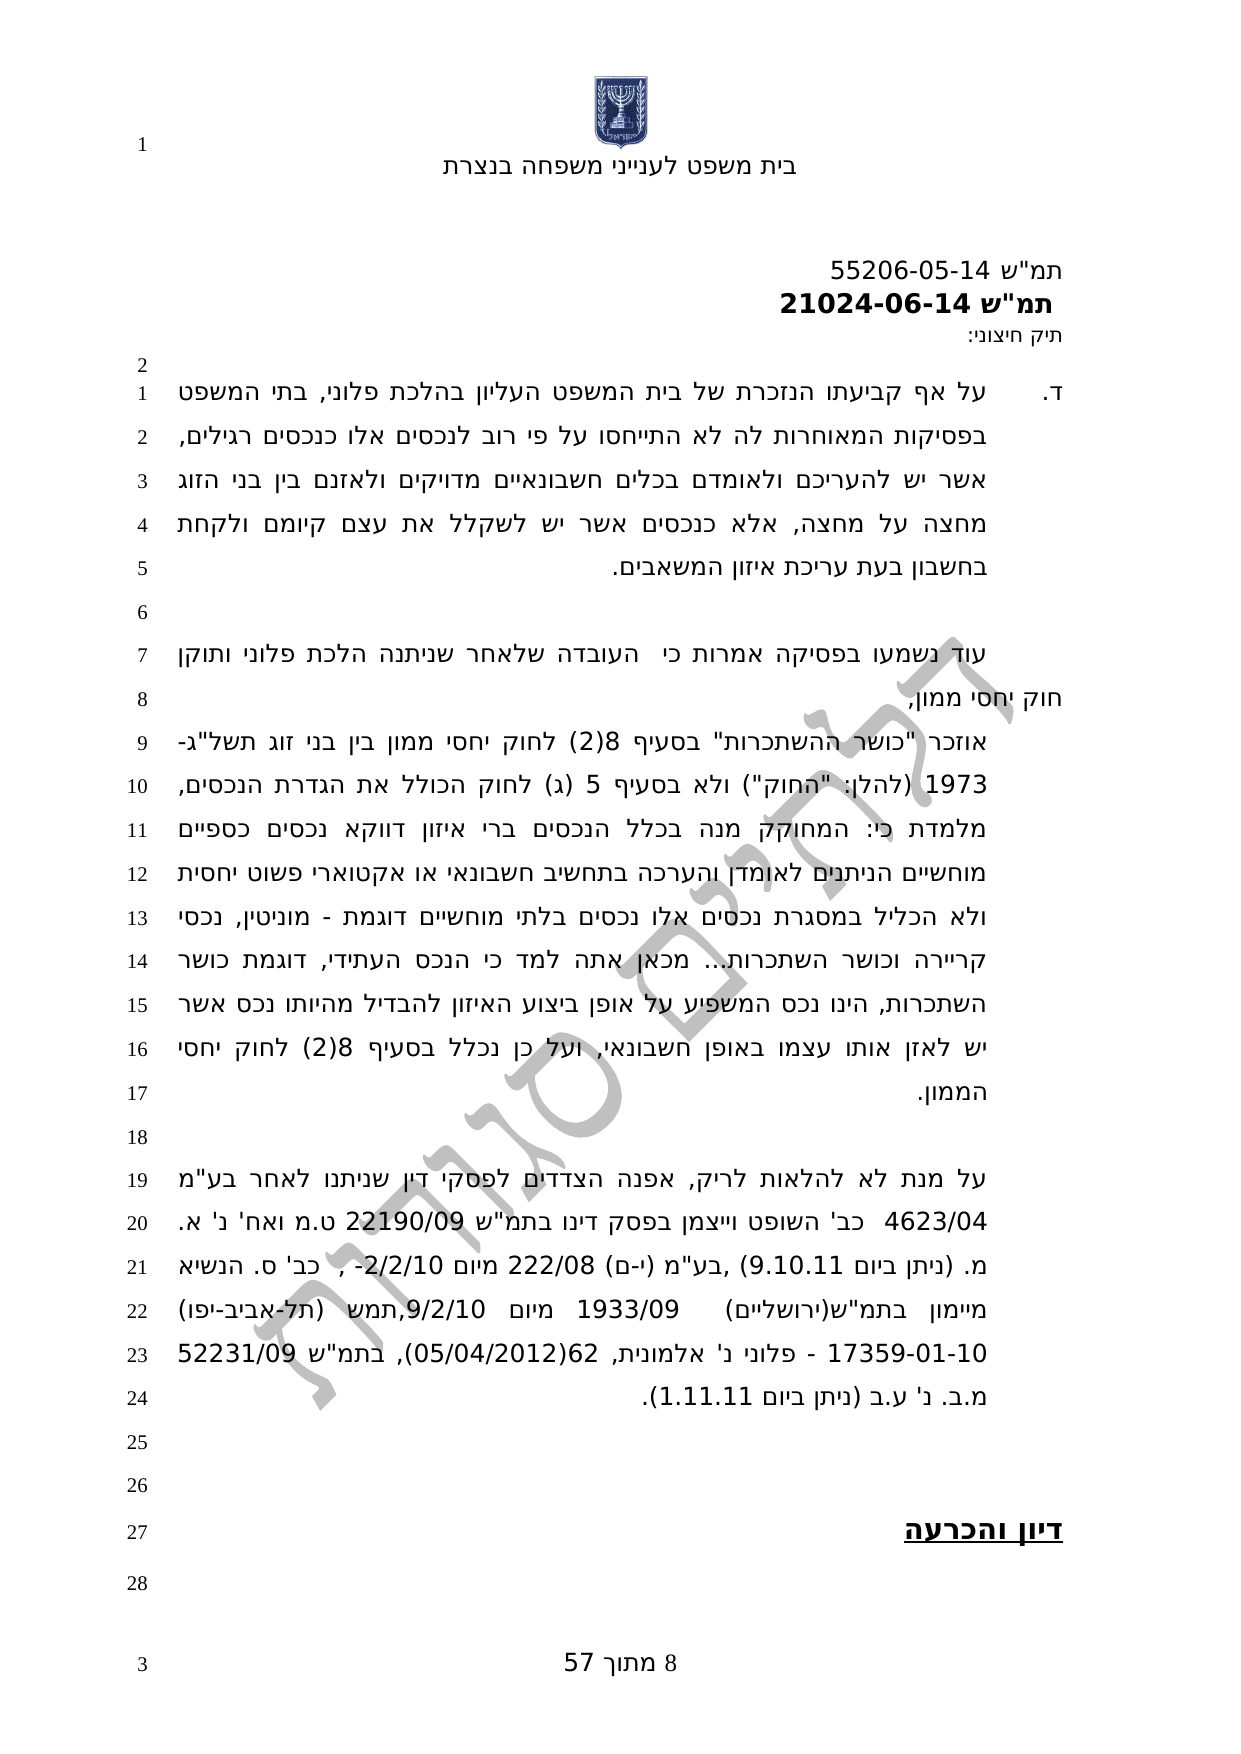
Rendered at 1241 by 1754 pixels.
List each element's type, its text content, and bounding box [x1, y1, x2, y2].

text דיון והכרעה [177, 1512, 1063, 1546]
text על מנת לא להלאות לריק, אפנה הצדדים לפסקי דין שניתנו לאחר בע"מ 4623/04 כב' השופט וייצמן בפסק דינו בתמ"ש 22190/09 ט.מ ואח' נ' א.מ. (ניתן ביום 9.10.11) ,בע"מ (י-ם) 222/08 מיום 2/2/10- , כב' ס. הנשיא מיימון בתמ"ש(ירושליים) 1933/09 מיום 9/2/10,תמש (תל-אביב-יפו) 17359-01-10 - פלוני נ' אלמונית, 62(05/04/2012), בתמ"ש 52231/09 מ.ב. נ' ע.ב (ניתן ביום 1.11.11). [177, 1164, 988, 1412]
picture [589, 75, 651, 152]
text אוזכר "כושר ההשתכרות" בסעיף 8(2) לחוק יחסי ממון בין בני זוג תשל"ג- 1973 (להלן: "החוק") ולא בסעיף 5 (ג) לחוק הכולל את הגדרת הנכסים, מלמדת כי: המחוקק מנה בכלל הנכסים ברי איזון דווקא נכסים כספיים מוחשיים הניתנים לאומדן והערכה בתחשיב חשבונאי או אקטוארי פשוט יחסית ולא הכליל במסגרת נכסים אלו נכסים בלתי מוחשיים דוגמת - מוניטין, נכסי קריירה וכושר השתכרות... מכאן אתה למד כי הנכס העתידי, דוגמת כושר השתכרות, הינו נכס המשפיע על אופן ביצוע האיזון להבדיל מהיותו נכס אשר יש לאזן אותו עצמו באופן חשבונאי, ועל כן נכלל בסעיף 8(2) לחוק יחסי הממון. [177, 727, 988, 1106]
text ד. על אף קביעתו הנזכרת של בית המשפט העליון בהלכת פלוני, בתי המשפט בפסיקות המאוחרות לה לא התייחסו על פי רוב לנכסים אלו כנכסים רגילים, אשר יש להעריכם ולאומדם בכלים חשבונאיים מדויקים ולאזנם בין בני הזוג מחצה על מחצה, אלא כנכסים אשר יש לשקלל את עצם קיומם ולקחת בחשבון בעת עריכת איזון המשאבים. [177, 377, 1063, 582]
text עוד נשמעו בפסיקה אמרות כי העובדה שלאחר שניתנה הלכת פלוני ותוקן חוק יחסי ממון, [177, 639, 1063, 712]
